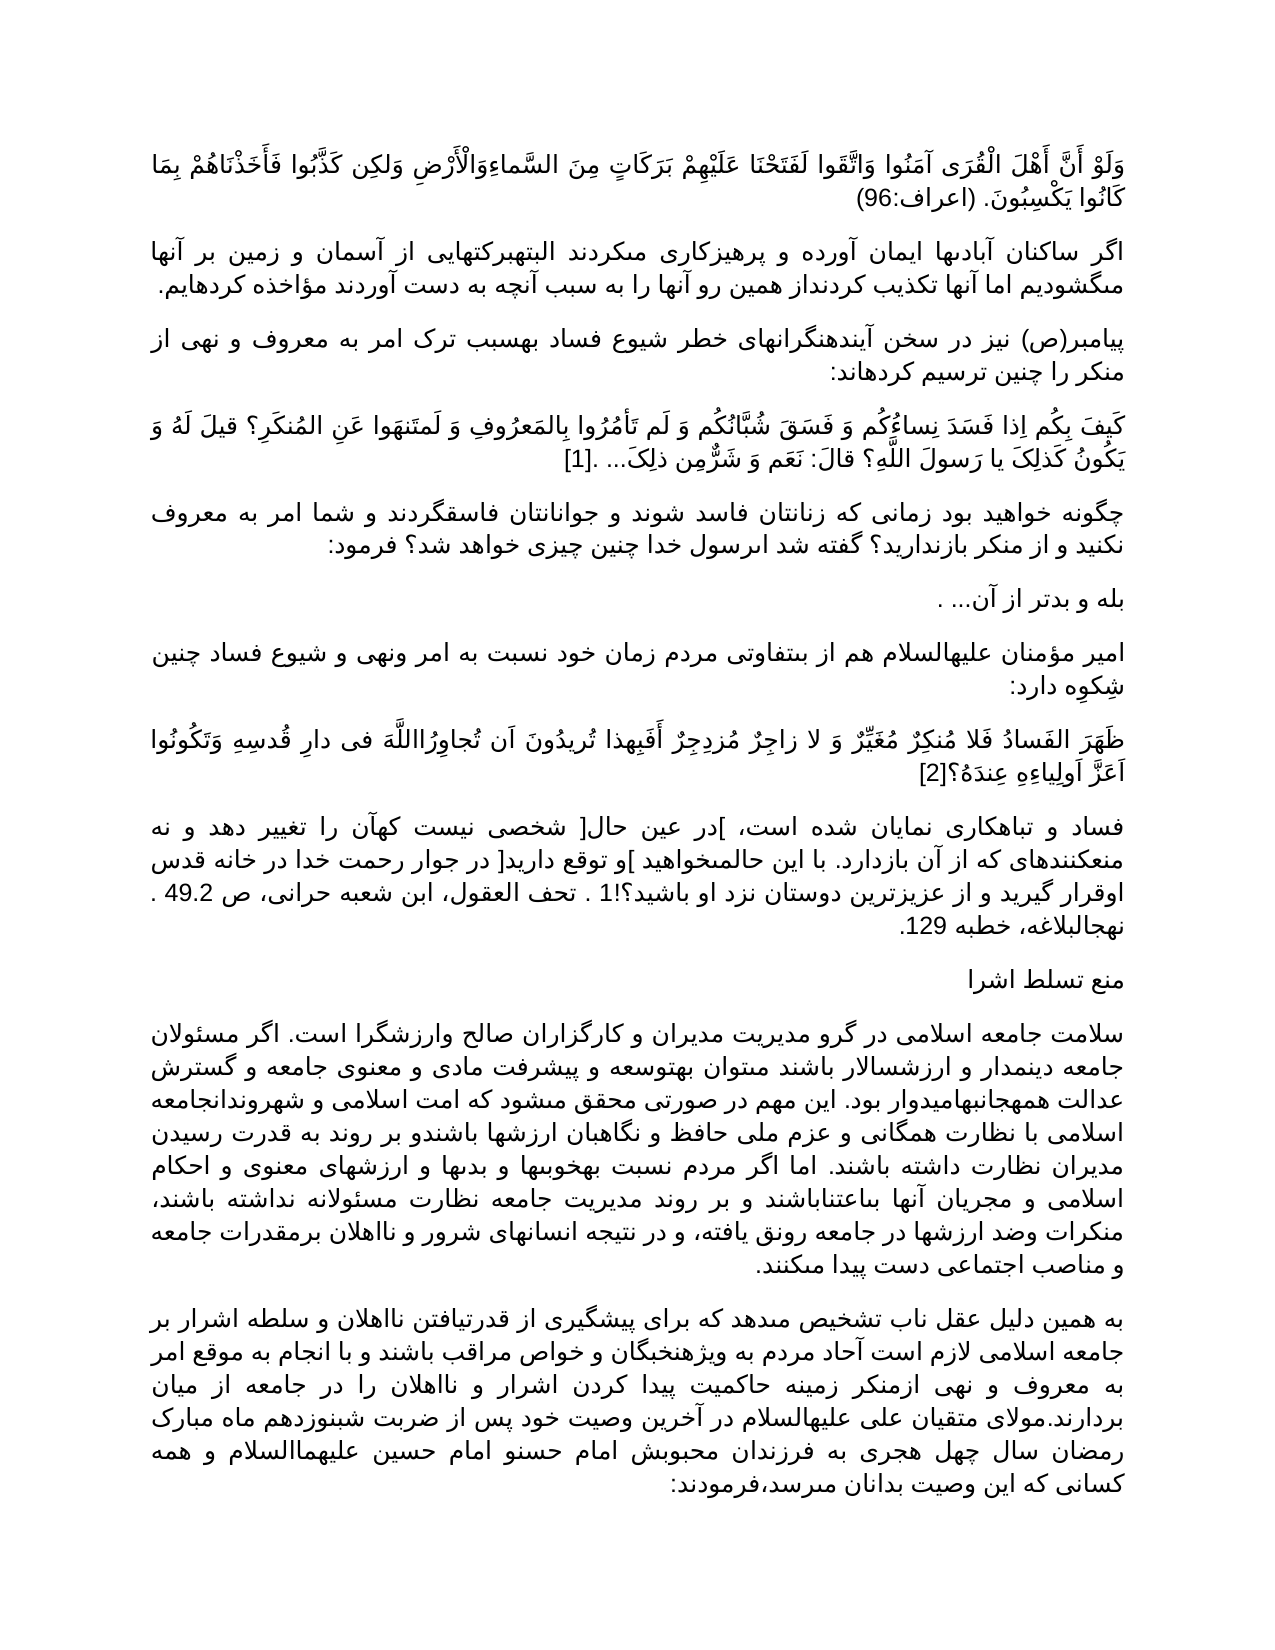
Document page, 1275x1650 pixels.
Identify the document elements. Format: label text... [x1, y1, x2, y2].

text کَیفَ بِکُم اِذا فَسَدَ نِساءُکُم وَ فَسَقَ شُبَّانُکُم وَ لَم تَأمُرُوا بِالمَعرُوفِ وَ لَم‏تَنهَوا عَنِ المُنکَرِ؟ قیلَ لَهُ وَ یَکُونُ کَذلِکَ یا رَسولَ اللَّهِ؟ قالَ: نَعَم وَ شَرٌّمِن ذلِکَ... .[1] [150, 411, 1125, 472]
text پیامبر(ص) نیز در سخن آینده‏نگرانه‏اى خطر شیوع فساد به‏سبب ترک امر به معروف و نهى از منکر را چنین ترسیم کرده‏اند: [150, 324, 1125, 386]
text اگر ساکنان آبادى‏ها ایمان آورده و پرهیزکارى مى‏کردند البته‏برکت‏هایى از آسمان و زمین بر آنها مى‏گشودیم اما آنها تکذیب کردنداز همین رو آنها را به سبب آن‏چه به دست آوردند مؤاخذه کرده‏ایم. [150, 237, 1125, 299]
text به همین دلیل عقل ناب تشخیص مى‏دهد که براى پیشگیرى از قدرت‏یافتن نااهلان و سلطه اشرار بر جامعه اسلامى لازم است آحاد مردم به ویژه‏نخبگان و خواص مراقب باشند و با انجام به موقع امر به معروف و نهى ازمنکر زمینه حاکمیت پیدا کردن اشرار و نااهلان را در جامعه از میان بردارند.مولاى متقیان على علیه‏السلام در آخرین وصیت خود پس از ضربت شب‏نوزدهم ماه مبارک رمضان سال چهل هجرى به فرزندان محبوبش امام حسن‏و امام حسین علیهماالسلام و همه کسانى که این وصیت بدانان مى‏رسد،فرمودند: [150, 1304, 1125, 1498]
text بله و بدتر از آن... . [150, 584, 1125, 613]
text منع تسلط اشرا [150, 965, 1125, 994]
text چگونه خواهید بود زمانى که زنانتان فاسد شوند و جوانانتان فاسق‏گردند و شما امر به معروف نکنید و از منکر بازندارید؟ گفته شد اى‏رسول خدا چنین چیزى خواهد شد؟ فرمود: [150, 497, 1125, 559]
text فساد و تباهکارى نمایان شده است، ]در عین حال[ شخصى نیست که‏آن را تغییر دهد و نه منع‏کننده‏اى که از آن بازدارد. با این حال‏مى‏خواهید ]و توقع دارید[ در جوار رحمت خدا در خانه قدس اوقرار گیرید و از عزیزترین دوستان نزد او باشید؟!1 . تحف العقول، ابن شعبه حرانى، ص 49.2 . نهج‏البلاغه، خطبه 129. [150, 812, 1125, 940]
text وَلَوْ أَنَّ أَهْلَ الْقُرَى آمَنُوا وَاتَّقَوا لَفَتَحْنَا عَلَیْهِمْ بَرَکَاتٍ مِنَ السَّماءِوَالْأَرْضِ وَلکِن کَذَّبُوا فَأَخَذْنَاهُمْ بِمَا کَانُوا یَکْسِبُونَ. (اعراف:96) [150, 150, 1125, 212]
text امیر مؤمنان علیه‏السلام هم از بى‏تفاوتى مردم زمان خود نسبت به امر ونهى و شیوع فساد چنین شِکوِه دارد: [150, 638, 1125, 700]
text ظَهَرَ الفَسادُ فَلا مُنکِرٌ مُغَیِّرٌ وَ لا زاجِرٌ مُزدِجِرٌ أَفَبِهذا تُریدُونَ اَن تُجاوِرُااللَّهَ فى دارِ قُدسِهِ وَتَکُونُوا اَعَزَّ اَولِیاءِهِ عِندَهُ؟[2] [150, 725, 1125, 787]
text سلامت جامعه اسلامى در گرو مدیریت مدیران و کارگزاران صالح وارزشگرا است. اگر مسئولان جامعه دین‏مدار و ارزش‏سالار باشند مى‏توان به‏توسعه و پیشرفت مادى و معنوى جامعه و گسترش عدالت همه‏جانبه‏امیدوار بود. این مهم در صورتى محقق مى‏شود که امت اسلامى و شهروندان‏جامعه اسلامى با نظارت همگانى و عزم ملى حافظ و نگاهبان ارزش‏ها باشندو بر روند به قدرت رسیدن مدیران نظارت داشته باشند. اما اگر مردم نسبت به‏خوبى‏ها و بدى‏ها و ارزشهاى معنوى و احکام اسلامى و مجریان آنها بى‏اعتناباشند و بر روند مدیریت جامعه نظارت مسئولانه نداشته باشند، منکرات وضد ارزش‏ها در جامعه رونق یافته، و در نتیجه انسانهاى شرور و نااهلان برمقدرات جامعه و مناصب اجتماعى دست پیدا مى‏کنند. [150, 1019, 1125, 1279]
